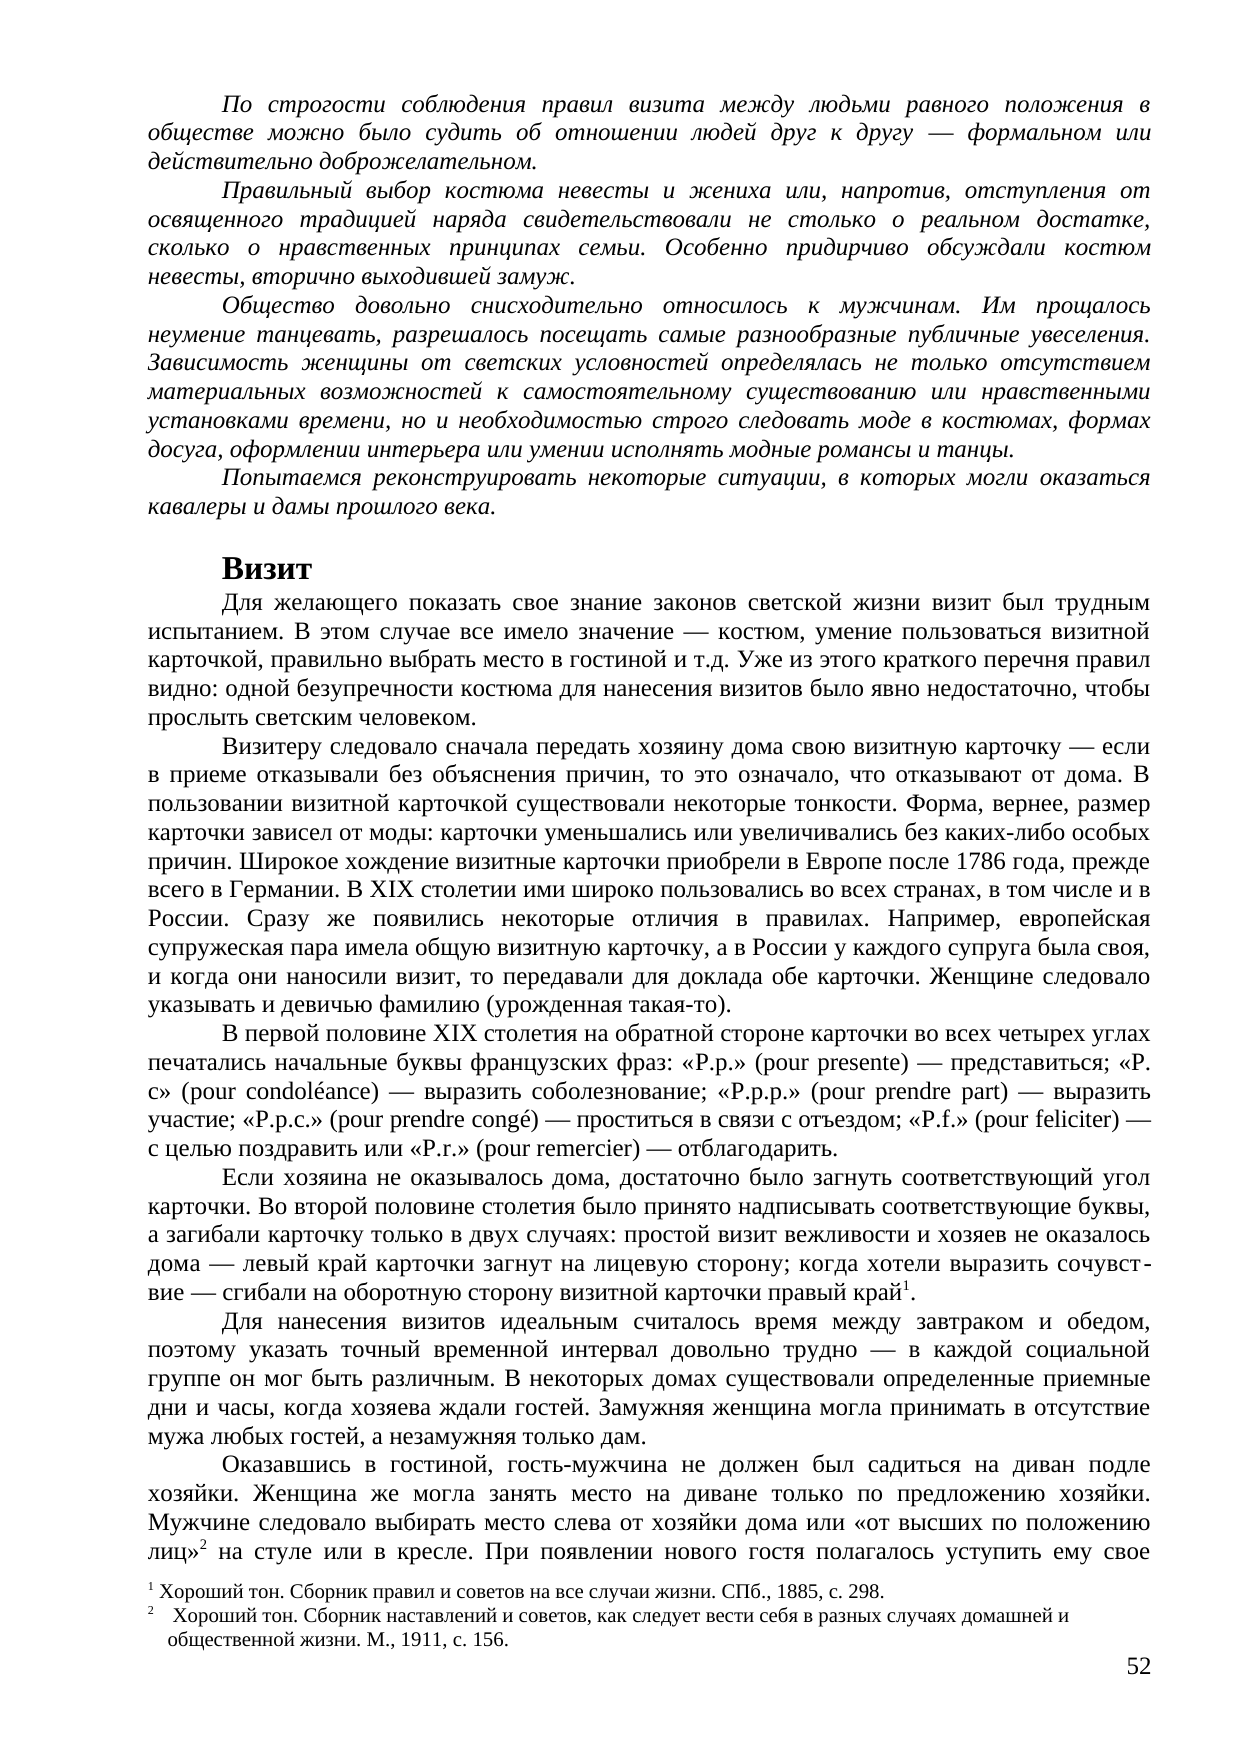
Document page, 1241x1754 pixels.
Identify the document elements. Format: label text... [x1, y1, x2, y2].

text По строгости соблюдения правил визита между людьми равного положения в обществе можно было судить об отношении людей друг к другу — формальном или действительно доброжелательном. [148, 89, 1152, 175]
text Если хозяина не оказывалось дома, достаточно было загнуть соответствующий угол карточки. Во второй половине столетия было принято надписывать соответствующие буквы, а загибали карточку только в двух случаях: простой визит вежливости и хозяев не оказалось дома — левый край карточки загнут на лицевую сторону; когда хотели выразить сочувствие — сгибали на оборотную сторону визитной карточки правый край. [148, 1162, 1152, 1306]
text Для нанесения визитов идеальным считалось время между завтраком и обедом, поэтому указать точный временной интервал довольно трудно — в каждой социальной группе он мог быть различным. В некоторых домах существовали определенные приемные дни и часы, когда хозяева ждали гостей. Замужняя женщина могла принимать в отсутствие мужа любых гостей, а незамужняя только дам. [148, 1306, 1152, 1449]
text Для желающего показать свое знание законов светской жизни визит был трудным испытанием. В этом случае все имело значение — костюм, умение пользоваться визитной карточкой, правильно выбрать место в гостиной и т.д. Уже из этого краткого перечня правил видно: одной безупречности костюма для нанесения визитов было явно недостаточно, чтобы прослыть светским человеком. [148, 587, 1152, 731]
subtitle Визит [148, 549, 1152, 587]
text Правильный выбор костюма невесты и жениха или, напротив, отступления от освященного традицией наряда свидетельствовали не столько о реальном достатке, сколько о нравственных принципах семьи. Особенно придирчиво обсуждали костюм невесты, вторично выходившей замуж. [148, 175, 1152, 290]
text Попытаемся реконструировать некоторые ситуации, в которых могли оказаться кавалеры и дамы прошлого века. [148, 462, 1152, 520]
text В первой половине ХIX столетия на обратной стороне карточки во всех четырех углах печатались начальные буквы французских фраз: «P.p.» (pour presente) — представиться; «Р. с» (pour condoléance) — выразить соболезнование; «P.p.p.» (pour prendre part) — выразить участие; «P.p.с.» (pour prendre congé) — проститься в связи с отъездом; «P.f.» (pour feliciter) — с целью поздравить или «Р.r.» (pour remercier) — отблагодарить. [148, 1018, 1152, 1162]
text Визитеру следовало сначала передать хозяину дома свою визитную карточку — если в приеме отказывали без объяснения причин, то это означало, что отказывают от дома. В пользовании визитной карточкой существовали некоторые тонкости. Форма, вернее, размер карточки зависел от моды: карточки уменьшались или увеличивались без каких-либо особых причин. Широкое хождение визитные карточки приобрели в Европе после 1786 года, прежде всего в Германии. В ХIX столетии ими широко пользовались во всех странах, в том числе и в России. Сразу же появились некоторые отличия в правилах. Например, европейская супружеская пара имела общую визитную карточку, а в России у каждого супруга была своя, и когда они наносили визит, то передавали для доклада обе карточки. Женщине следовало указывать и девичью фамилию (урожденная такая-то). [148, 731, 1152, 1018]
text Общество довольно снисходительно относилось к мужчинам. Им прощалось неумение танцевать, разрешалось посещать самые разнообразные публичные увеселения. Зависимость женщины от светских условностей определялась не только отсутствием материальных возможностей к самостоятельному существованию или нравственными установками времени, но и необходимостью строго следовать моде в костюмах, формах досуга, оформлении интерьера или умении исполнять модные романсы и танцы. [148, 290, 1152, 462]
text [148, 1449, 1152, 1564]
